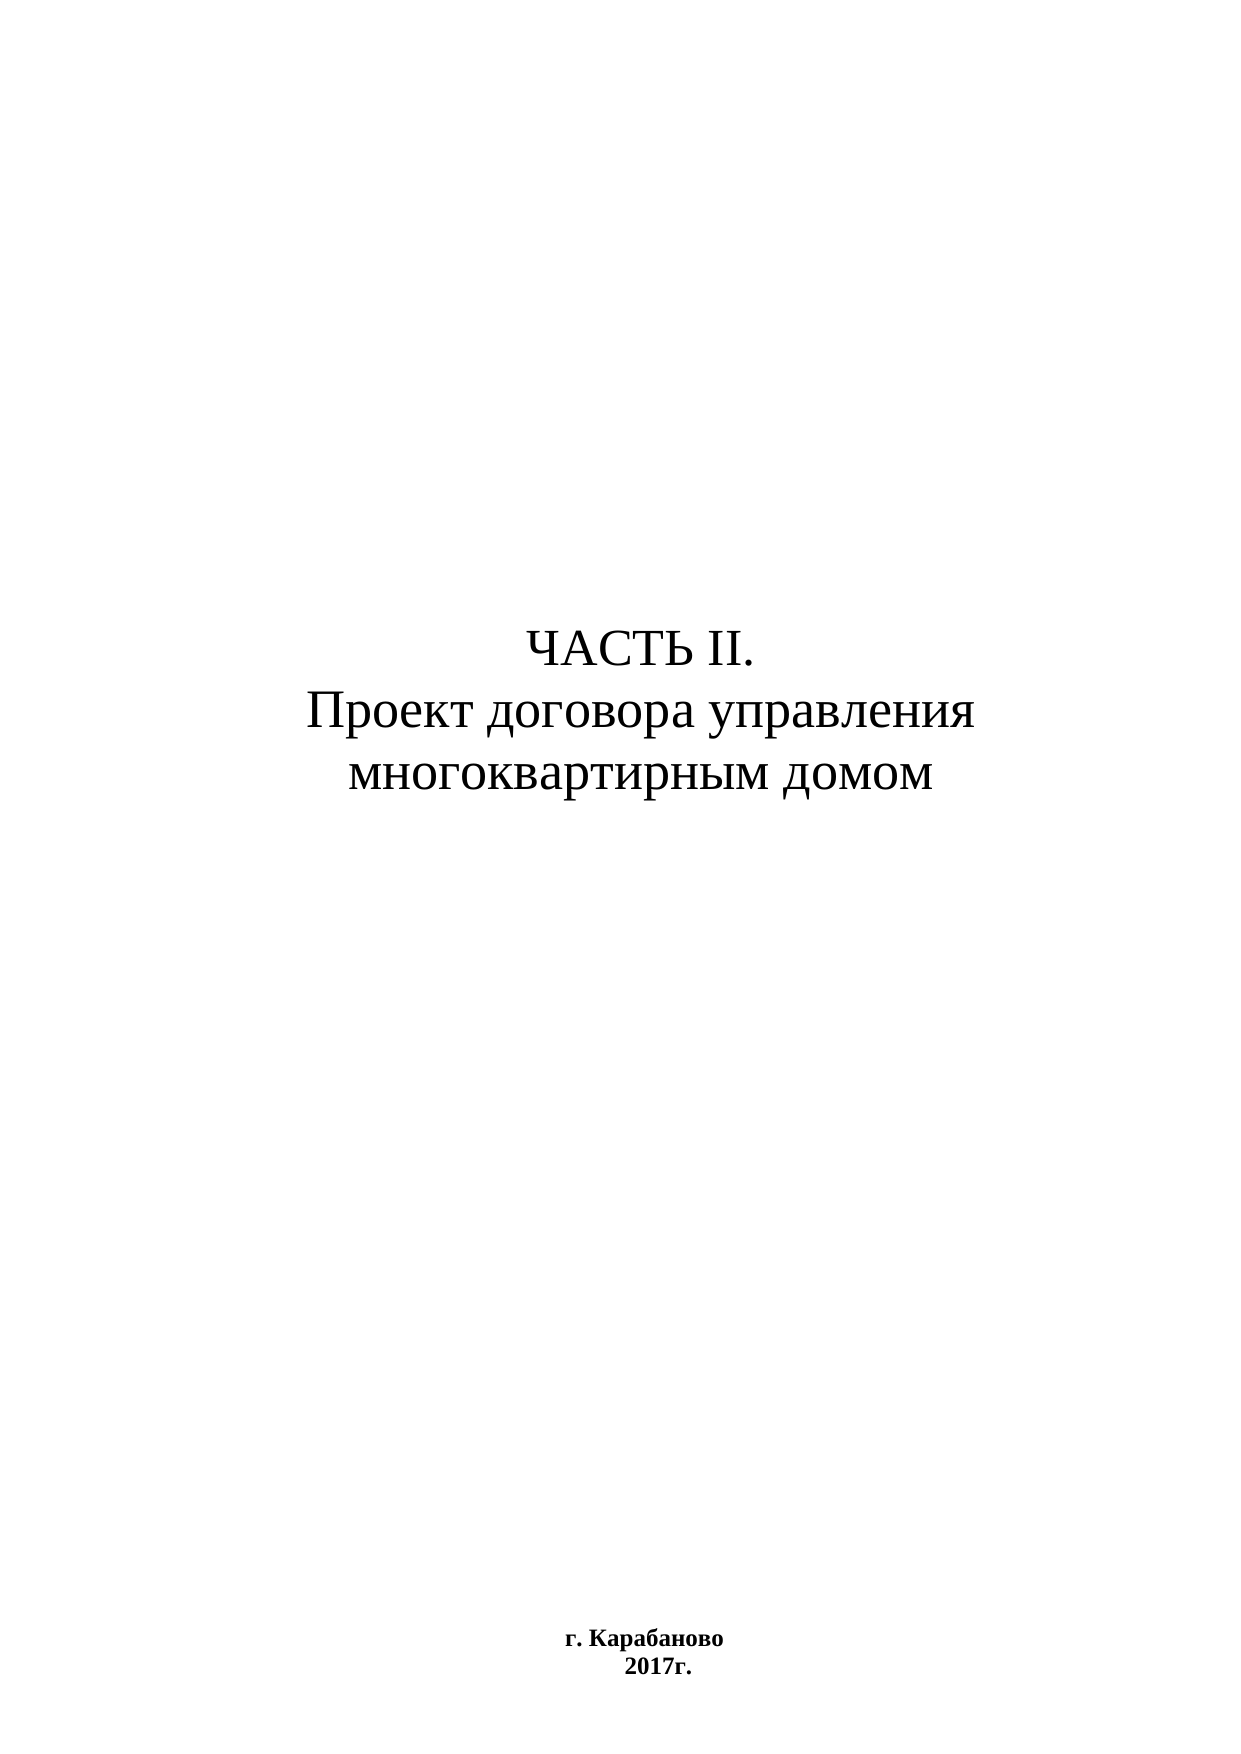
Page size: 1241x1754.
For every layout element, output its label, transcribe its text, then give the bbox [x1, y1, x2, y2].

text Проект договора управления [118, 676, 1163, 739]
text ЧАСТЬ II. [118, 617, 1163, 676]
text г. Карабаново [118, 1623, 1163, 1651]
text 2017г. [118, 1651, 1163, 1680]
text многоквартирным домом [118, 739, 1163, 801]
